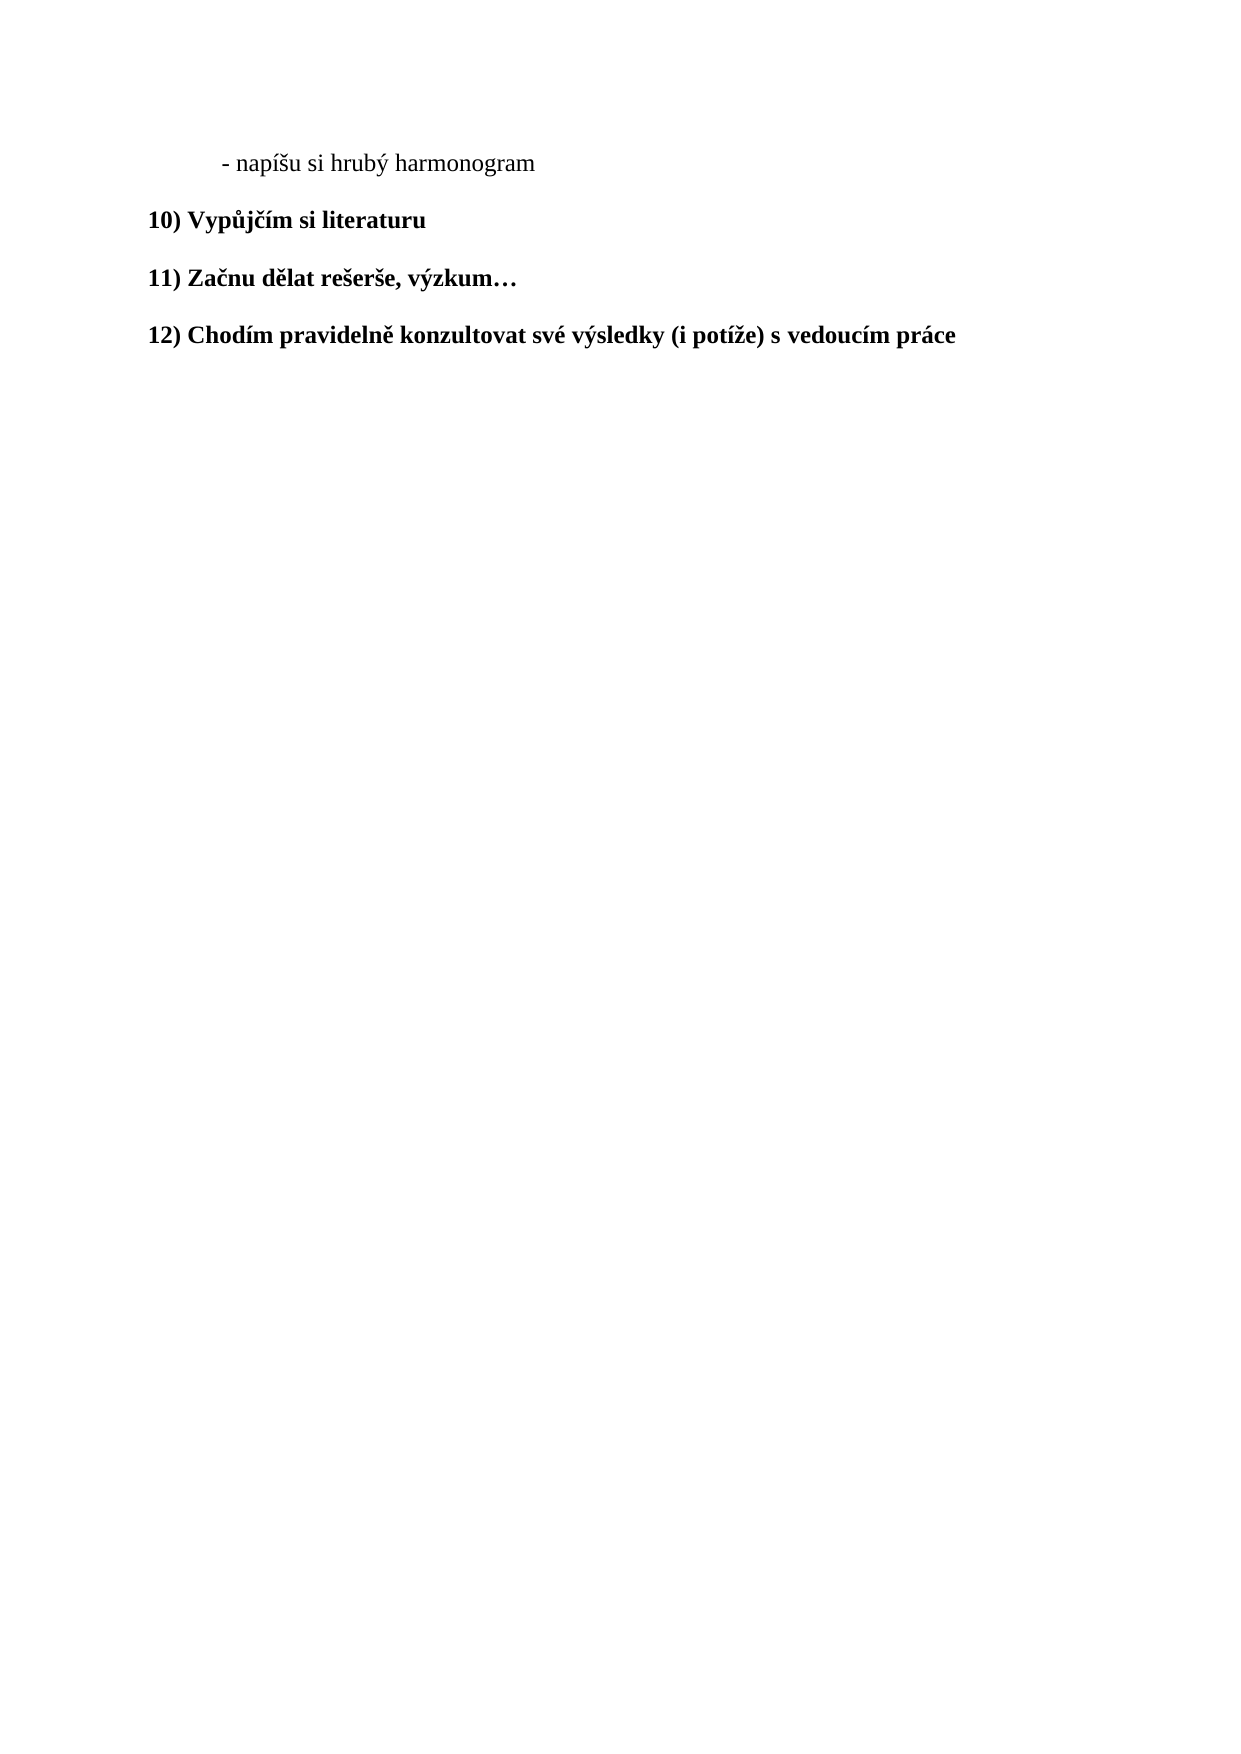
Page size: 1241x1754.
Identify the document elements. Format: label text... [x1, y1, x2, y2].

text 12) Chodím pravidelně konzultovat své výsledky (i potíže) s vedoucím práce [148, 320, 1093, 349]
text 11) Začnu dělat rešerše, výzkum… [148, 263, 1093, 291]
text - napíšu si hrubý harmonogram [221, 148, 1093, 176]
text 10) Vypůjčím si literaturu [148, 205, 1093, 234]
